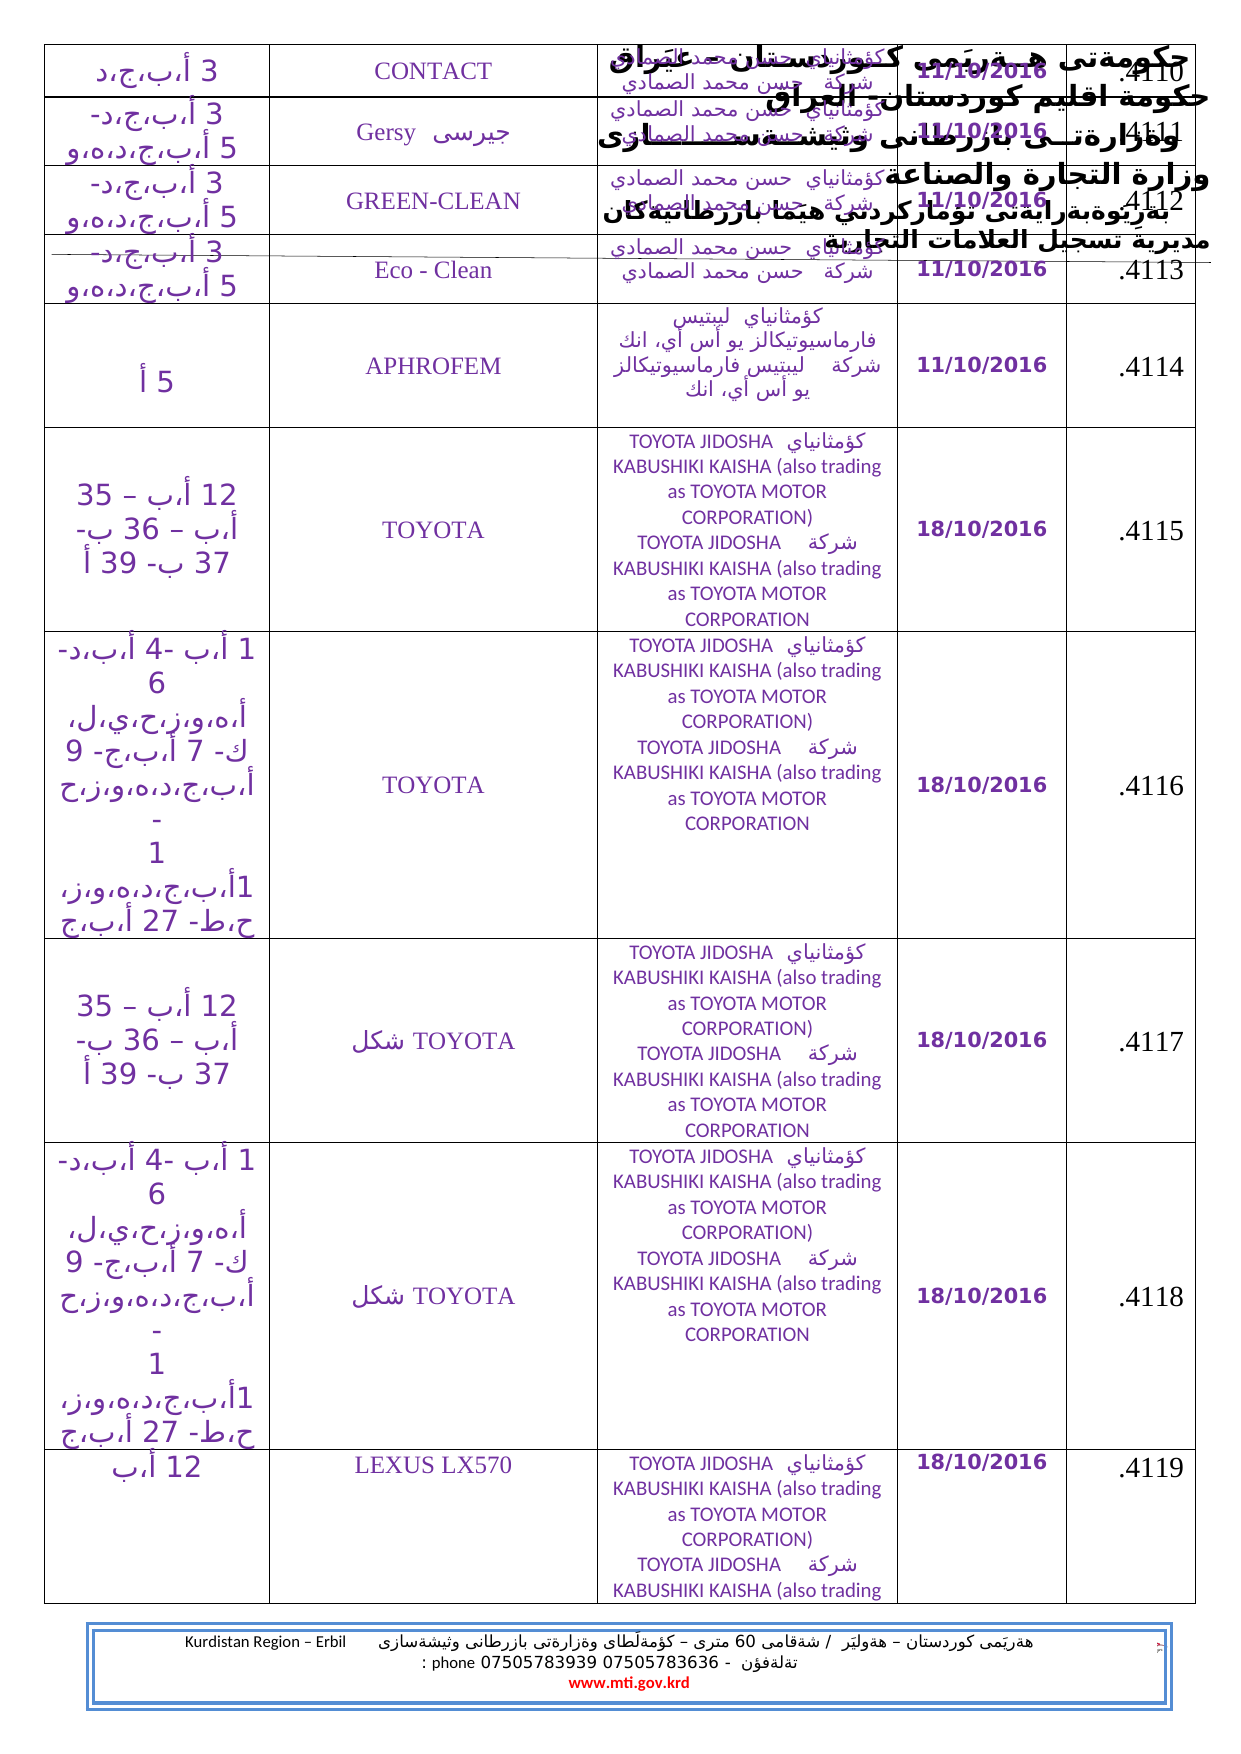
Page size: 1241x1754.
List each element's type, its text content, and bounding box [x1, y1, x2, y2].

table_cell 12 أ،ب – 35 أ،ب – 36 ب- 37 ب- 39 أ [45, 939, 269, 1142]
table_cell 11/10/2016 [898, 98, 1066, 165]
table_cell APHROFEM [270, 304, 597, 427]
table_cell 18/10/2016 [898, 632, 1066, 938]
picture [1157, 1634, 1164, 1656]
table_cell 18/10/2016 [898, 1450, 1066, 1602]
table_cell [1067, 939, 1195, 1142]
table_cell 18/10/2016 [898, 939, 1066, 1142]
table_cell GREEN-CLEAN [270, 166, 597, 234]
table_cell 12 أ،ب – 35 أ،ب – 36 ب- 37 ب- 39 أ [45, 428, 269, 631]
table_cell 12 أ،ب [45, 1450, 269, 1602]
table_cell جيرسى Gersy [270, 98, 597, 165]
table_cell 5 أ [45, 304, 269, 427]
table_cell [1067, 1143, 1195, 1449]
table_cell 18/10/2016 [898, 428, 1066, 631]
table_cell 11/10/2016 [898, 235, 1066, 303]
table_cell LEXUS LX570 [270, 1450, 597, 1602]
table_cell [1067, 428, 1195, 631]
table_cell كؤمثانياي حسن محمد الصمادي شركة حسن محمد الصمادي [598, 45, 897, 96]
table_cell Eco - Clean [270, 235, 597, 303]
table_cell 11/10/2016 [898, 304, 1066, 427]
table_cell 18/10/2016 [898, 1143, 1066, 1449]
table_cell 11/10/2016 [898, 45, 1066, 96]
table_cell TOYOTA [270, 632, 597, 938]
table_cell 1 أ،ب -4 أ،ب،د- 6 أ،ه،و،ز،ح،ي،ل،ك- 7 أ،ب،ج- 9 أ،ب،ج،د،ه،و،ز،ح- 11أ،ب،ج،د،ه،و،ز،ح،ط- 27 أ،ب،ج [45, 1143, 269, 1449]
table_cell TOYOTA شكل [270, 939, 597, 1142]
table_cell 3 أ،ب،ج،د- 5 أ،ب،ج،د،ه،و [45, 166, 269, 234]
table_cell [598, 1450, 897, 1602]
table_cell [1067, 98, 1195, 165]
table_cell TOYOTA شكل [270, 1143, 597, 1449]
table_cell [1067, 235, 1195, 303]
table_cell 1 أ،ب -4 أ،ب،د- 6 أ،ه،و،ز،ح،ي،ل،ك- 7 أ،ب،ج- 9 أ،ب،ج،د،ه،و،ز،ح- 11أ،ب،ج،د،ه،و،ز،ح،ط- 27 أ،ب،ج [45, 632, 269, 938]
table_cell [1067, 166, 1195, 234]
table_cell كؤمثانياي حسن محمد الصمادي شركة حسن محمد الصمادي [598, 166, 897, 234]
table_cell CONTACT [270, 45, 597, 96]
table_cell كؤمثانياي ليبتيس فارماسيوتيكالز يو أس أي، انك شركة ليبتيس فارماسيوتيكالز يو أس أي، انك [598, 304, 897, 427]
table_cell TOYOTA [270, 428, 597, 631]
table_cell 3 أ،ب،ج،د [45, 45, 269, 96]
table_cell [1067, 632, 1195, 938]
table_cell 11/10/2016 [898, 166, 1066, 234]
table_cell [1067, 304, 1195, 427]
table_cell 3 أ،ب،ج،د- 5 أ،ب،ج،د،ه،و [45, 98, 269, 165]
table_cell [1067, 45, 1195, 96]
table_cell كؤمثانياي حسن محمد الصمادي شركة حسن محمد الصمادي [598, 98, 897, 165]
table_cell [1067, 1450, 1195, 1602]
table_cell كؤمثانياي حسن محمد الصمادي شركة حسن محمد الصمادي [598, 235, 897, 303]
table_cell 3 أ،ب،ج،د- 5 أ،ب،ج،د،ه،و [45, 235, 269, 303]
